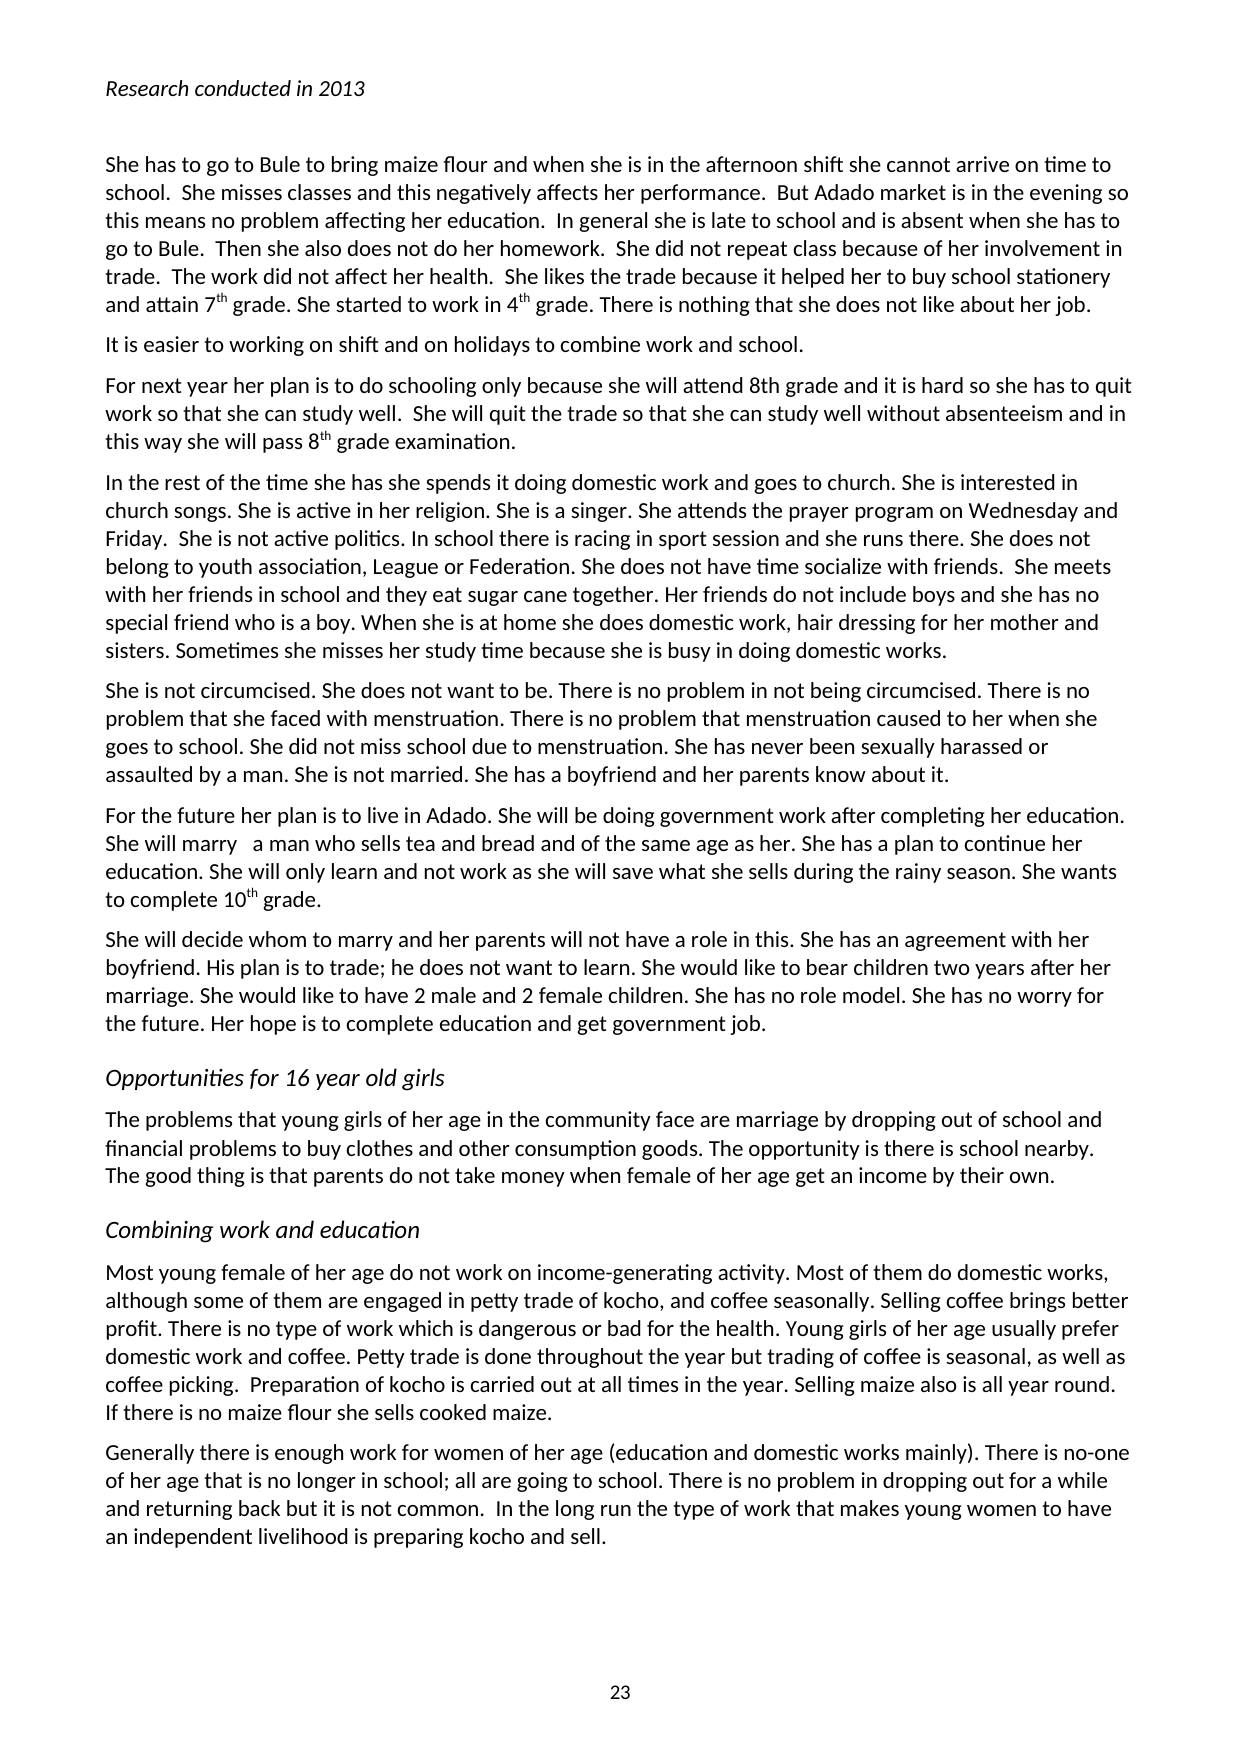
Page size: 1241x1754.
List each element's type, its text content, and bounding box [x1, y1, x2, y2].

text Generally there is enough work for women of her age (education and domestic works mainly). There is no-one of her age that is no longer in school; all are going to school. There is no problem in dropping out for a while and returning back but it is not common. In the long run the type of work that makes young women to have an independent livelihood is preparing kocho and sell. [105, 1438, 1135, 1550]
subtitle Opportunities for 16 year old girls [105, 1063, 1135, 1093]
text In the rest of the time she has she spends it doing domestic work and goes to church. She is interested in church songs. She is active in her religion. She is a singer. She attends the prayer program on Wednesday and Friday. She is not active politics. In school there is racing in sport session and she runs there. She does not belong to youth association, League or Federation. She does not have time socialize with friends. She meets with her friends in school and they eat sugar cane together. Her friends do not include boys and she has no special friend who is a boy. When she is at home she does domestic work, hair dressing for her mother and sisters. Sometimes she misses her study time because she is busy in doing domestic works. [105, 468, 1135, 664]
text For the future her plan is to live in Adado. She will be doing government work after completing her education. She will marry a man who sells tea and bread and of the same age as her. She has a plan to continue her education. She will only learn and not work as she will save what she sells during the rainy season. She wants to complete 10th grade. [105, 801, 1135, 913]
subtitle Combining work and education [105, 1215, 1135, 1245]
text It is easier to working on shift and on holidays to combine work and school. [105, 331, 1135, 359]
text She will decide whom to marry and her parents will not have a role in this. She has an agreement with her boyfriend. His plan is to trade; he does not want to learn. She would like to bear children two years after her marriage. She would like to have 2 male and 2 female children. She has no role model. She has no worry for the future. Her hope is to complete education and get government job. [105, 926, 1135, 1038]
text Most young female of her age do not work on income-generating activity. Most of them do domestic works, although some of them are engaged in petty trade of kocho, and coffee seasonally. Selling coffee brings better profit. There is no type of work which is dangerous or bad for the health. Young girls of her age usually prefer domestic work and coffee. Petty trade is done throughout the year but trading of coffee is seasonal, as well as coffee picking. Preparation of kocho is carried out at all times in the year. Selling maize also is all year round. If there is no maize flour she sells cooked maize. [105, 1258, 1135, 1426]
text For next year her plan is to do schooling only because she will attend 8th grade and it is hard so she has to quit work so that she can study well. She will quit the trade so that she can study well without absenteeism and in this way she will pass 8th grade examination. [105, 371, 1135, 455]
text She is not circumcised. She does not want to be. There is no problem in not being circumcised. There is no problem that she faced with menstruation. There is no problem that menstruation caused to her when she goes to school. She did not miss school due to menstruation. She has never been sexually harassed or assaulted by a man. She is not married. She has a boyfriend and her parents know about it. [105, 676, 1135, 788]
text The problems that young girls of her age in the community face are marriage by dropping out of school and financial problems to buy clothes and other consumption goods. The opportunity is there is school nearby. The good thing is that parents do not take money when female of her age get an income by their own. [105, 1106, 1135, 1190]
text She has to go to Bule to bring maize flour and when she is in the afternoon shift she cannot arrive on time to school. She misses classes and this negatively affects her performance. But Adado market is in the evening so this means no problem affecting her education. In general she is late to school and is absent when she has to go to Bule. Then she also does not do her homework. She did not repeat class because of her involvement in trade. The work did not affect her health. She likes the trade because it helped her to buy school stationery and attain 7th grade. She started to work in 4th grade. There is nothing that she does not like about her job. [105, 150, 1135, 318]
